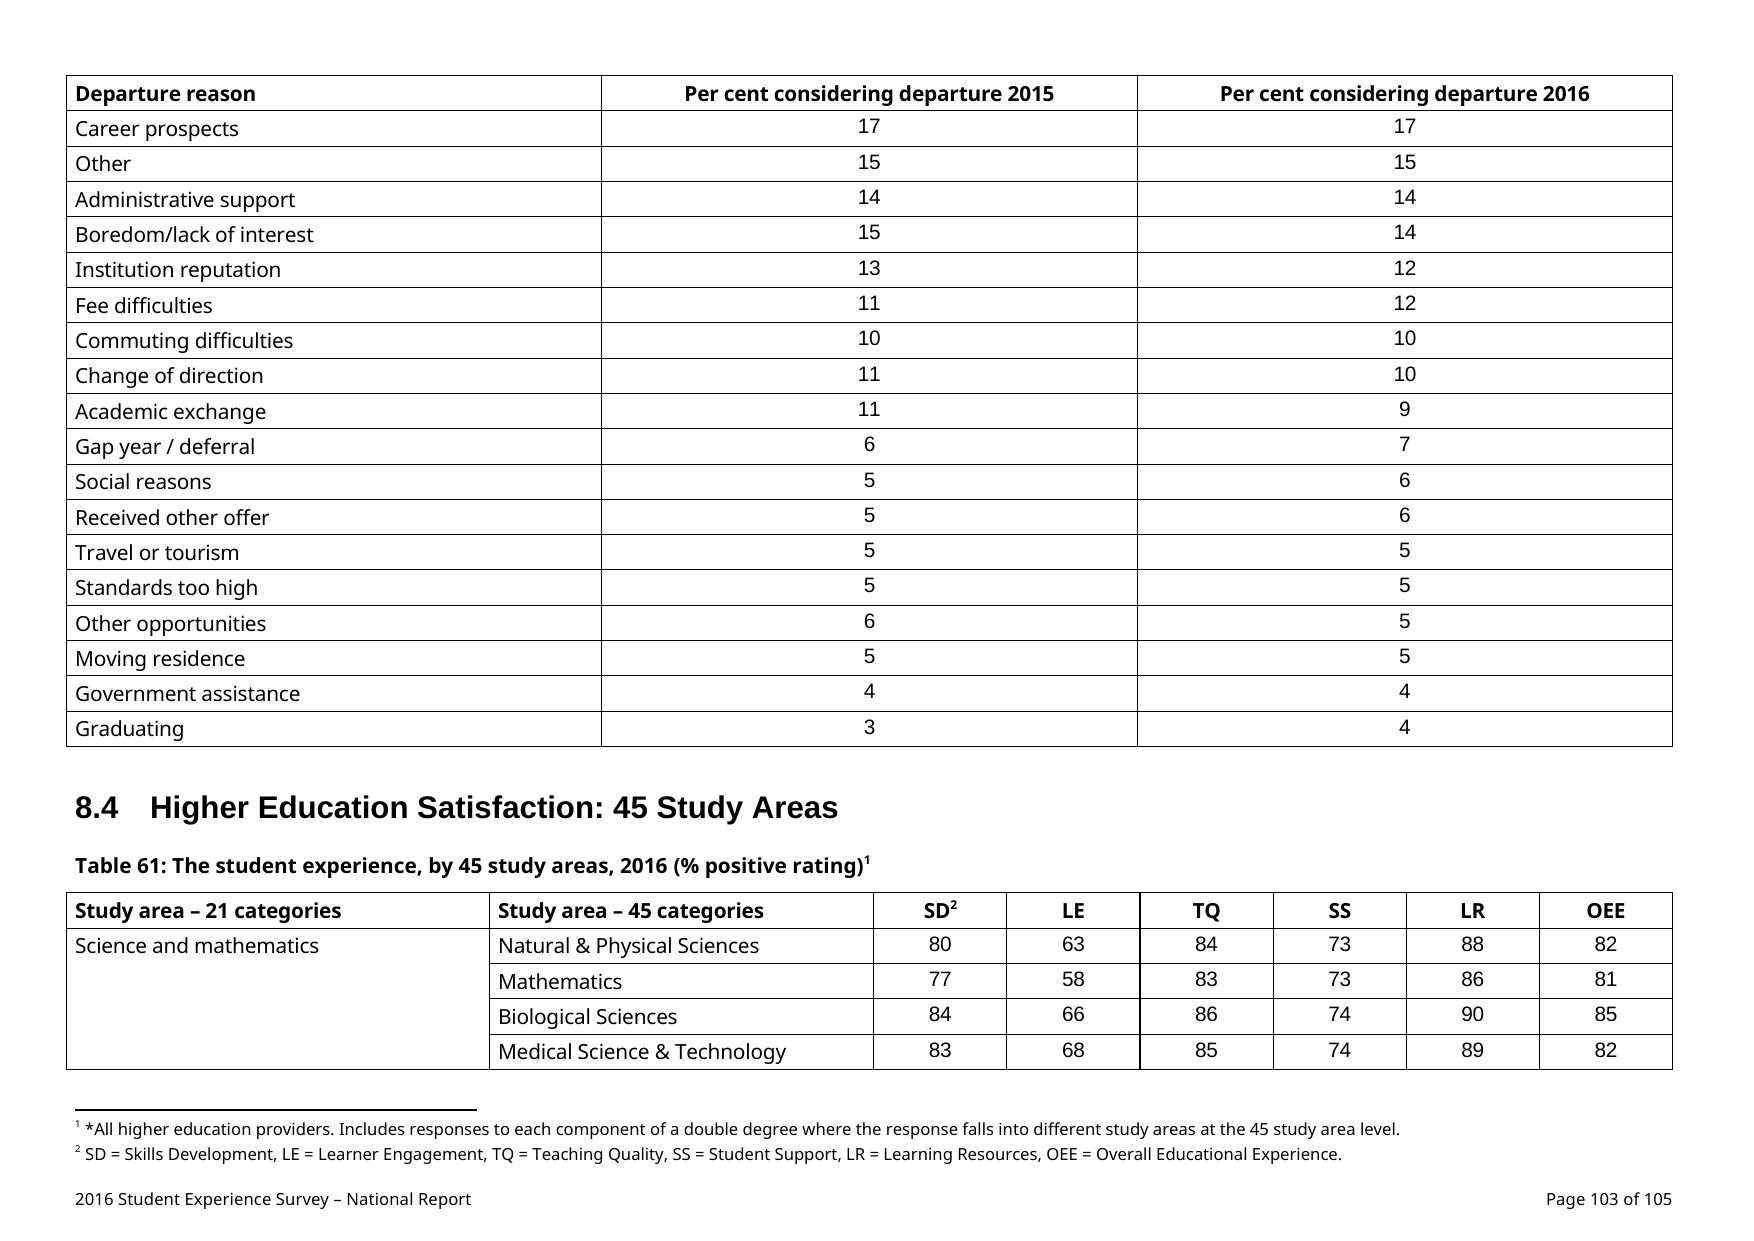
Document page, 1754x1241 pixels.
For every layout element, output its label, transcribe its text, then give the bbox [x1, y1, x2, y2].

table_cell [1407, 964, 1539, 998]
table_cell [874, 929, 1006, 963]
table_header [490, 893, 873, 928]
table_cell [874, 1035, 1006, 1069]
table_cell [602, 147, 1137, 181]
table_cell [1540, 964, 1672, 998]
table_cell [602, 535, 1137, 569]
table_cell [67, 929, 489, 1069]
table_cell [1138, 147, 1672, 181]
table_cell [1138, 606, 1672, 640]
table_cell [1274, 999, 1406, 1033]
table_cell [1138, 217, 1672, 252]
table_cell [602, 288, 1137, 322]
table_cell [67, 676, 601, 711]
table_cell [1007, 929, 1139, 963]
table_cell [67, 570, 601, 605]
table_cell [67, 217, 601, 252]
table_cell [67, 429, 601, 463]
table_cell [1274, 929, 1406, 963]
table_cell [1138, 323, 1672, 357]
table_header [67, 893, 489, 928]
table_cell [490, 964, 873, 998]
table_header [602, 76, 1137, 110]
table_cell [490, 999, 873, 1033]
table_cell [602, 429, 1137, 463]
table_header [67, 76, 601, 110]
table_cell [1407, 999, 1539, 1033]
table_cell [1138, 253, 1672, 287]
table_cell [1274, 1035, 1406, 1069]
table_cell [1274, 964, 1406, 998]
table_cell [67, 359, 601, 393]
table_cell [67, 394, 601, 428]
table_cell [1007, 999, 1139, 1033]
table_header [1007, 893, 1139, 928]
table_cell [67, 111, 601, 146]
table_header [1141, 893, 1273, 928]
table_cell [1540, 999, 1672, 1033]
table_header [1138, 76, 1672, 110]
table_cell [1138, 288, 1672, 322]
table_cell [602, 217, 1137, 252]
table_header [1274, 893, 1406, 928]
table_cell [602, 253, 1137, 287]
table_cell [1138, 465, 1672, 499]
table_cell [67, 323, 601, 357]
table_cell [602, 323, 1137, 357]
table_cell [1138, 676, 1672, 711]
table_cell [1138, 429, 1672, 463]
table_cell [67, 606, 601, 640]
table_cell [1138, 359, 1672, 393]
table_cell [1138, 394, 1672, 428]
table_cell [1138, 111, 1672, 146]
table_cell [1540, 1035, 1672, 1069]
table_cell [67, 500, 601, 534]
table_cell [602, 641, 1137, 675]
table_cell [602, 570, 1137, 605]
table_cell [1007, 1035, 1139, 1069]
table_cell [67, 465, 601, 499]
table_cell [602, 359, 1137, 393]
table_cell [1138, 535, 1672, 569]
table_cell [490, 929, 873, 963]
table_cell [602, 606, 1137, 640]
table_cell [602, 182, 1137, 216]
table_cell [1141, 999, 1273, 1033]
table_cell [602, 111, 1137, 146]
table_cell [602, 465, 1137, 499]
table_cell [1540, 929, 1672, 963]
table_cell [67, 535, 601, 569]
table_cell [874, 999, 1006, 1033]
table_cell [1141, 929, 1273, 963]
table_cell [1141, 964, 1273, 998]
title Table 61: The student experience, by 45 study areas, 2016 (% positive rating) [75, 849, 1679, 880]
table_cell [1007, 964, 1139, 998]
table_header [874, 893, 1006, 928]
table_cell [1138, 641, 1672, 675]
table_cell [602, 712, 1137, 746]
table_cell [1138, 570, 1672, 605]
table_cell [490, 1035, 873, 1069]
subtitle 8.4 Higher Education Satisfaction: 45 Study Areas [75, 789, 1679, 824]
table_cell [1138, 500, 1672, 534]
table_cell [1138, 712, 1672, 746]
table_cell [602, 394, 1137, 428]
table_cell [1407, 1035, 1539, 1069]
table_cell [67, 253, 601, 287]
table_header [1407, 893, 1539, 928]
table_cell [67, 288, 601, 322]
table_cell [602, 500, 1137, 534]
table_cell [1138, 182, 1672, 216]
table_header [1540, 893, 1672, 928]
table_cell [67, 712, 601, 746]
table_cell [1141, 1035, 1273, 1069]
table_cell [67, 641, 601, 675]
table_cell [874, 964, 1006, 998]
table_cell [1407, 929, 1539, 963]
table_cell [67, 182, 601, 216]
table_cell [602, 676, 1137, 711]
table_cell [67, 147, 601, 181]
